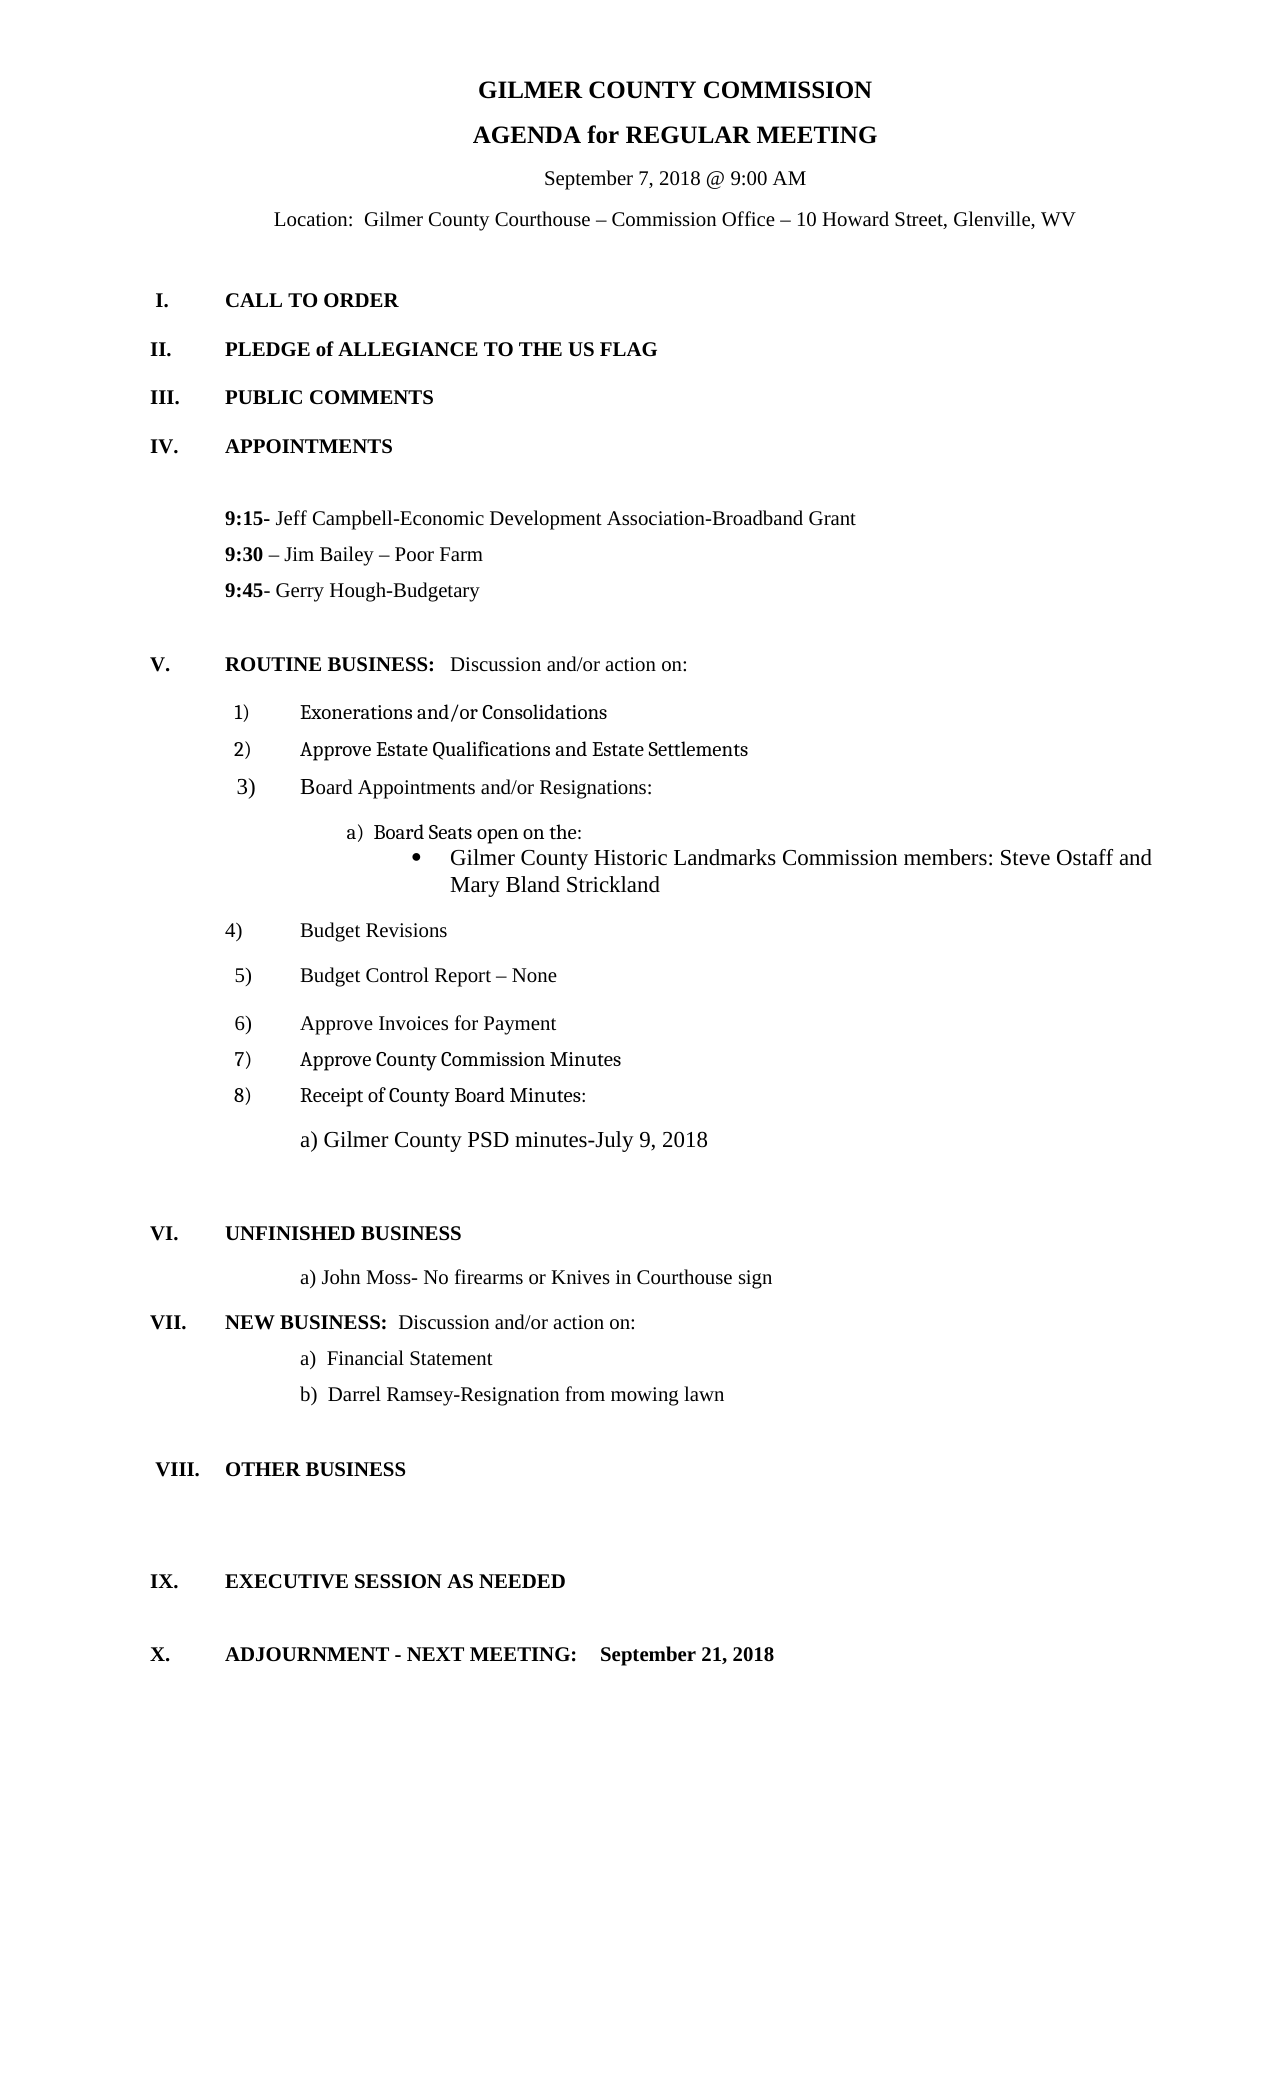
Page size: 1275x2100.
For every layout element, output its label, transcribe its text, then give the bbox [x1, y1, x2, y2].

text 4) Budget Revisions [150, 918, 1200, 942]
subtitle Approve Estate Qualifications and Estate Settlements [234, 737, 1200, 761]
text X. ADJOURNMENT - NEXT MEETING: September 21, 2018 [150, 1641, 1200, 1666]
text IX. EXECUTIVE SESSION AS NEEDED [150, 1569, 1200, 1593]
text 3) Board Appointments and/or Resignations: [150, 773, 1200, 799]
text AGENDA for REGULAR MEETING [150, 120, 1200, 149]
list Gilmer County Historic Landmarks Commission members: Steve Ostaff and Mary Bland Strickland [412, 844, 1200, 897]
text IV. APPOINTMENTS [150, 434, 1200, 458]
subtitle a) Board Seats open on the: [346, 820, 1200, 844]
text 9:45- Gerry Hough-Budgetary [150, 578, 1200, 602]
text b) Darrel Ramsey-Resignation from mowing lawn [150, 1382, 1200, 1406]
text 5) Budget Control Report – None [234, 963, 1200, 987]
text GILMER COUNTY COMMISSION [150, 75, 1200, 104]
subtitle 8) Receipt of County Board Minutes: [234, 1084, 1200, 1108]
text 9:15- Jeff Campbell-Economic Development Association-Broadband Grant [150, 506, 1200, 530]
text a) Financial Statement [150, 1346, 1200, 1370]
text VI. UNFINISHED BUSINESS [150, 1220, 1200, 1244]
subtitle Exonerations and/or Consolidations [234, 701, 1200, 725]
text V. ROUTINE BUSINESS: Discussion and/or action on: [150, 652, 1200, 676]
text a) John Moss- No firearms or Knives in Courthouse sign [150, 1265, 1200, 1289]
text III. PUBLIC COMMENTS [150, 385, 1200, 409]
text a) Gilmer County PSD minutes-July 9, 2018 [150, 1126, 1200, 1152]
text I. CALL TO ORDER [150, 288, 1200, 312]
text 9:30 – Jim Bailey – Poor Farm [150, 542, 1200, 566]
text VII. NEW BUSINESS: Discussion and/or action on: [150, 1310, 1200, 1334]
text Location: Gilmer County Courthouse – Commission Office – 10 Howard Street, Glenville, WV [150, 207, 1200, 231]
text 6) Approve Invoices for Payment [234, 1011, 1200, 1035]
text VIII. OTHER BUSINESS [150, 1457, 1200, 1481]
text September 7, 2018 @ 9:00 AM [150, 166, 1200, 190]
subtitle 7) Approve County Commission Minutes [234, 1047, 1200, 1071]
text II. PLEDGE of ALLEGIANCE TO THE US FLAG [150, 337, 1200, 361]
